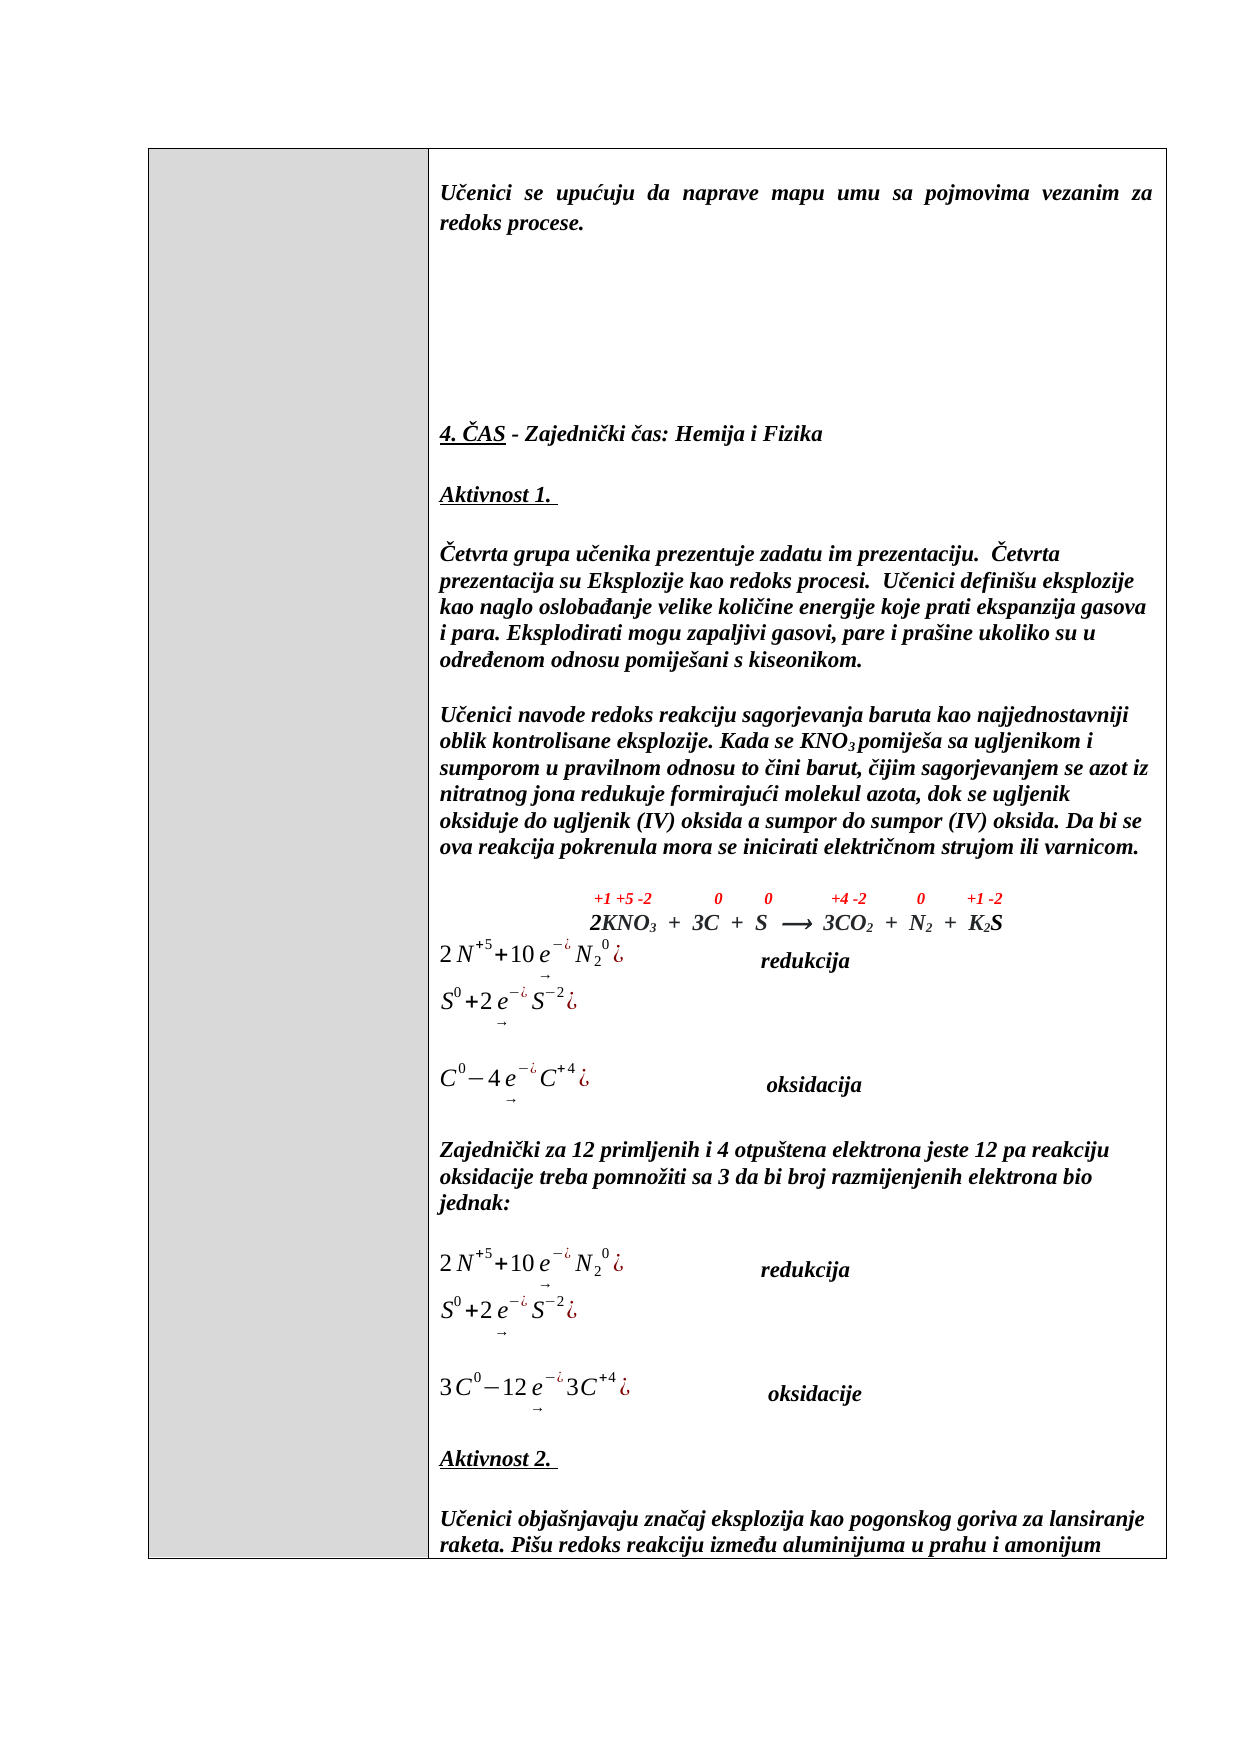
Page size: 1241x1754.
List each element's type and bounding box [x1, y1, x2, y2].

table_cell [149, 149, 428, 1557]
table_cell [429, 149, 1166, 1557]
